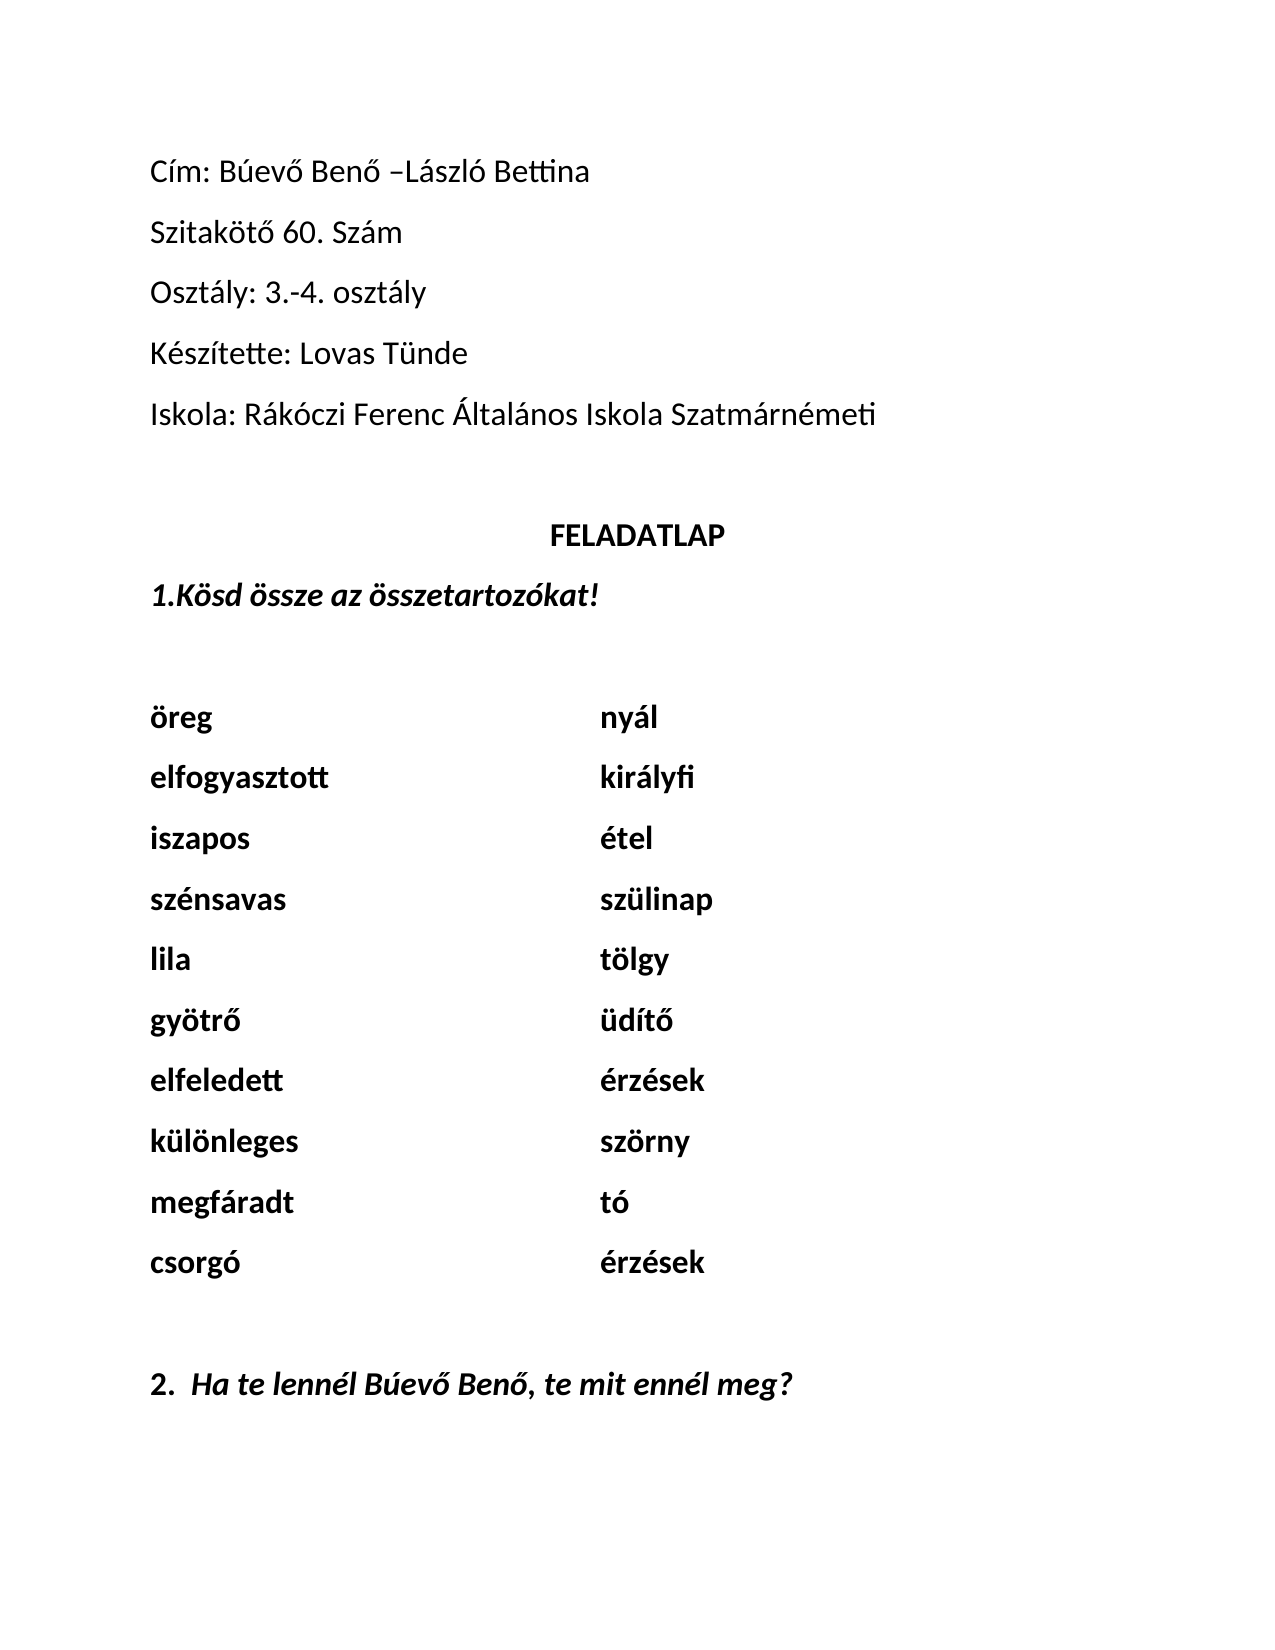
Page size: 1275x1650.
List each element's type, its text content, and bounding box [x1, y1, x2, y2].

text elfeledett érzések [150, 1059, 1125, 1100]
text Iskola: Rákóczi Ferenc Általános Iskola Szatmárnémeti [150, 392, 1125, 433]
text megfáradt tó [150, 1181, 1125, 1221]
text Osztály: 3.-4. osztály [150, 271, 1125, 312]
text különleges szörny [150, 1120, 1125, 1161]
text öreg nyál [150, 696, 1125, 736]
text 1.Kösd össze az összetartozókat! [150, 574, 1125, 615]
text 2. Ha te lennél Búevő Benő, te mit ennél meg? [150, 1362, 1125, 1403]
text Szitakötő 60. Szám [150, 211, 1125, 251]
text elfogyasztott királyfi [150, 756, 1125, 797]
text Készítette: Lovas Tünde [150, 332, 1125, 373]
text iszapos étel [150, 817, 1125, 858]
text szénsavas szülinap [150, 877, 1125, 918]
text Cím: Búevő Benő –László Bettina [150, 150, 1125, 191]
text gyötrő üdítő [150, 999, 1125, 1039]
text csorgó érzések [150, 1241, 1125, 1282]
text FELADATLAP [150, 514, 1125, 554]
text lila tölgy [150, 938, 1125, 979]
